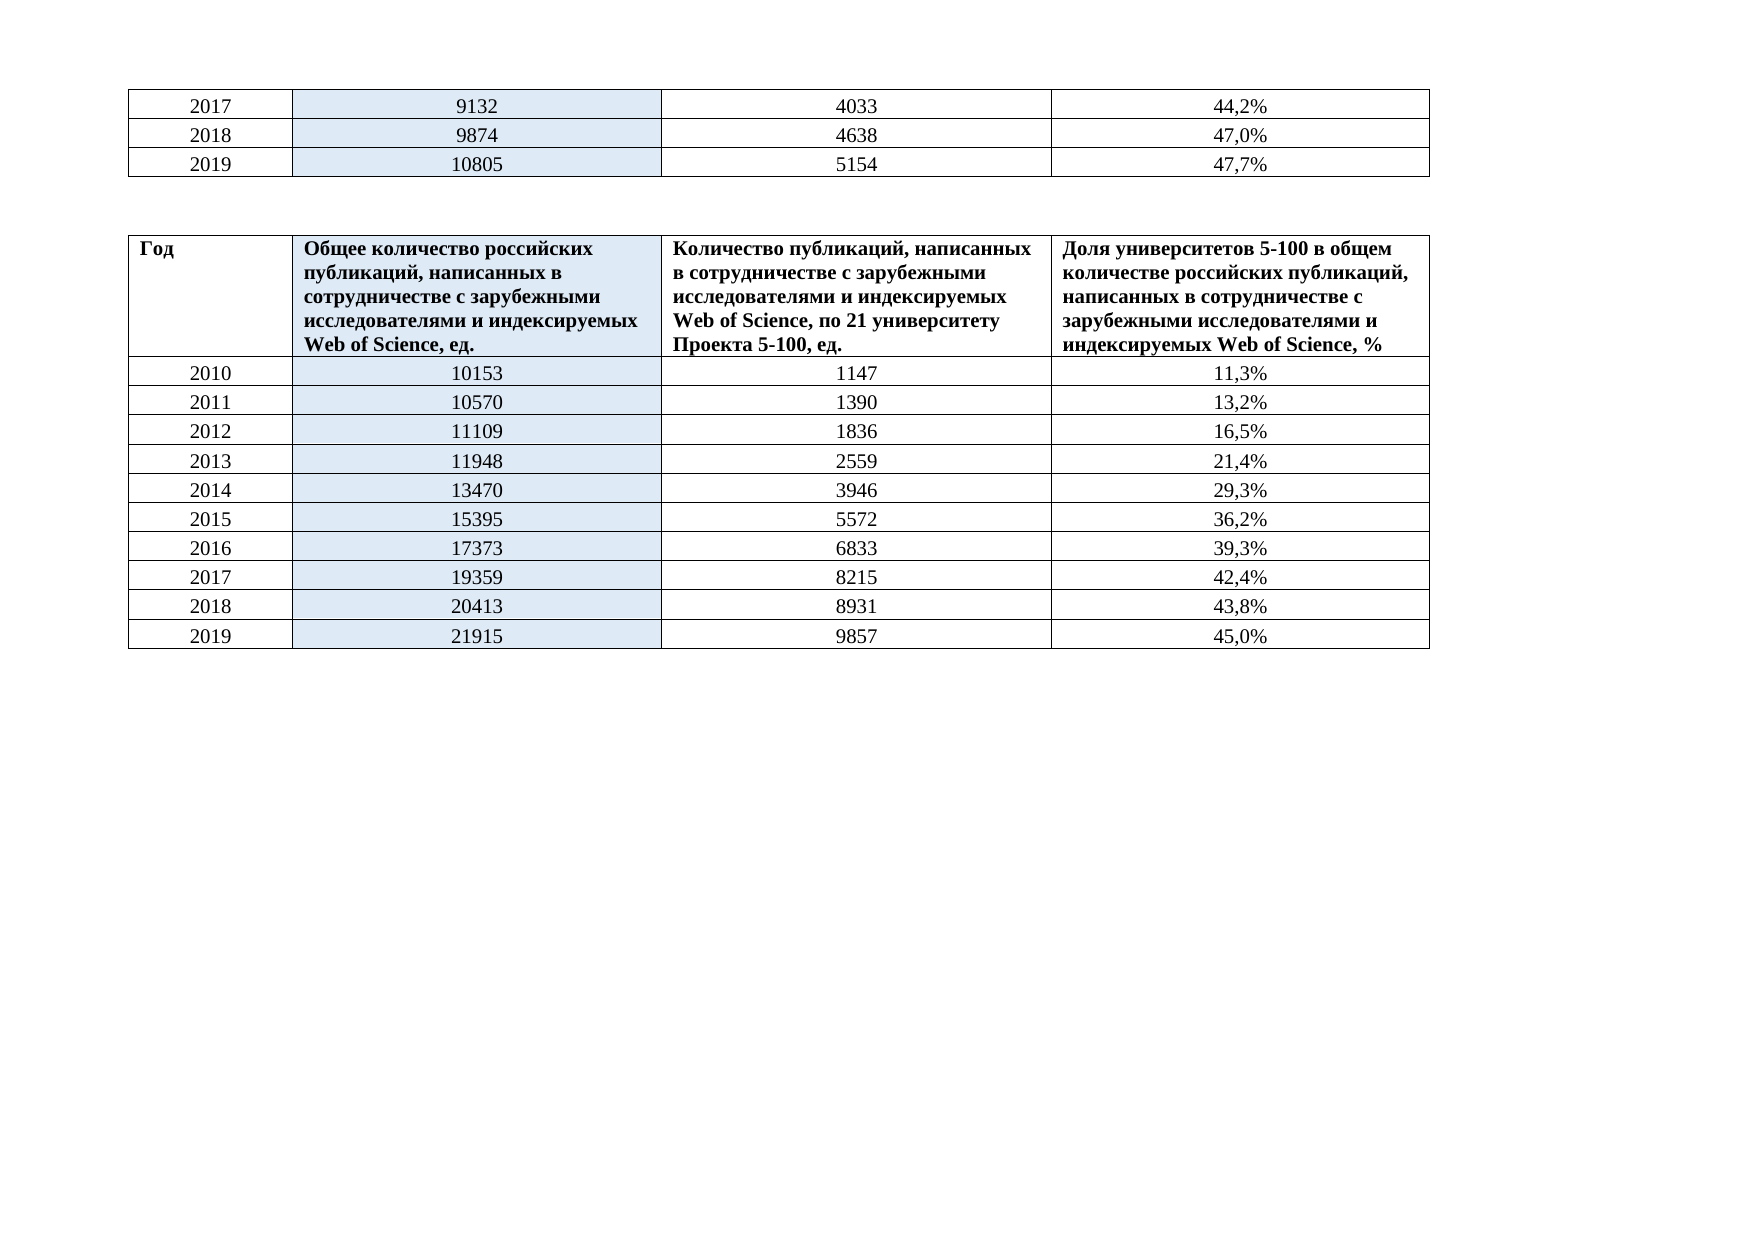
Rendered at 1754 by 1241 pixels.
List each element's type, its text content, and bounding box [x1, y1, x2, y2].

table_header Год [129, 236, 292, 356]
table_cell 6833 [662, 532, 1051, 560]
table_cell 9874 [293, 119, 661, 147]
table_cell 2011 [129, 386, 292, 414]
table_cell 5572 [662, 503, 1051, 531]
table_cell 17373 [293, 532, 661, 560]
table_cell 47,0% [1052, 119, 1429, 147]
table_cell 2559 [662, 445, 1051, 473]
table_cell 2018 [129, 119, 292, 147]
table_cell 13,2% [1052, 386, 1429, 414]
table_cell 45,0% [1052, 620, 1429, 648]
table_cell 9857 [662, 620, 1051, 648]
table_cell 21915 [293, 620, 661, 648]
table_cell 3946 [662, 474, 1051, 502]
table_cell 2019 [129, 620, 292, 648]
table_cell 5154 [662, 148, 1051, 176]
table_cell 4638 [662, 119, 1051, 147]
table_cell 11,3% [1052, 357, 1429, 385]
table_cell 13470 [293, 474, 661, 502]
table_cell 1390 [662, 386, 1051, 414]
table_cell 16,5% [1052, 415, 1429, 443]
table_cell 11109 [293, 415, 661, 443]
table_cell 10570 [293, 386, 661, 414]
table_cell 20413 [293, 590, 661, 618]
table_header Количество публикаций, написанных в сотрудничестве с зарубежными исследователями и индексируемых Web of Science, по 21 университету Проекта 5-100, ед. [662, 236, 1051, 356]
table_cell 44,2% [1052, 90, 1429, 118]
table_cell 10805 [293, 148, 661, 176]
table_cell 2013 [129, 445, 292, 473]
table_cell 19359 [293, 561, 661, 589]
table_cell 43,8% [1052, 590, 1429, 618]
table_cell 2016 [129, 532, 292, 560]
table_cell 8931 [662, 590, 1051, 618]
table_cell 29,3% [1052, 474, 1429, 502]
table_header Доля университетов 5-100 в общем количестве российских публикаций, написанных в сотрудничестве с зарубежными исследователями и индексируемых Web of Science, % [1052, 236, 1429, 356]
table_cell 47,7% [1052, 148, 1429, 176]
table_cell 8215 [662, 561, 1051, 589]
table_cell 1147 [662, 357, 1051, 385]
table_cell 4033 [662, 90, 1051, 118]
table_cell 2017 [129, 90, 292, 118]
table_cell 15395 [293, 503, 661, 531]
table_header Общее количество российских публикаций, написанных в сотрудничестве с зарубежными исследователями и индексируемых Web of Science, ед. [293, 236, 661, 356]
table_cell 11948 [293, 445, 661, 473]
table_cell 10153 [293, 357, 661, 385]
table_cell 2019 [129, 148, 292, 176]
table_cell 2014 [129, 474, 292, 502]
table_cell 2010 [129, 357, 292, 385]
table_cell 9132 [293, 90, 661, 118]
table_cell 2018 [129, 590, 292, 618]
table_cell 2017 [129, 561, 292, 589]
table_cell 36,2% [1052, 503, 1429, 531]
table_cell 1836 [662, 415, 1051, 443]
table_cell 21,4% [1052, 445, 1429, 473]
table_cell 2012 [129, 415, 292, 443]
table_cell 2015 [129, 503, 292, 531]
table_cell 42,4% [1052, 561, 1429, 589]
table_cell 39,3% [1052, 532, 1429, 560]
